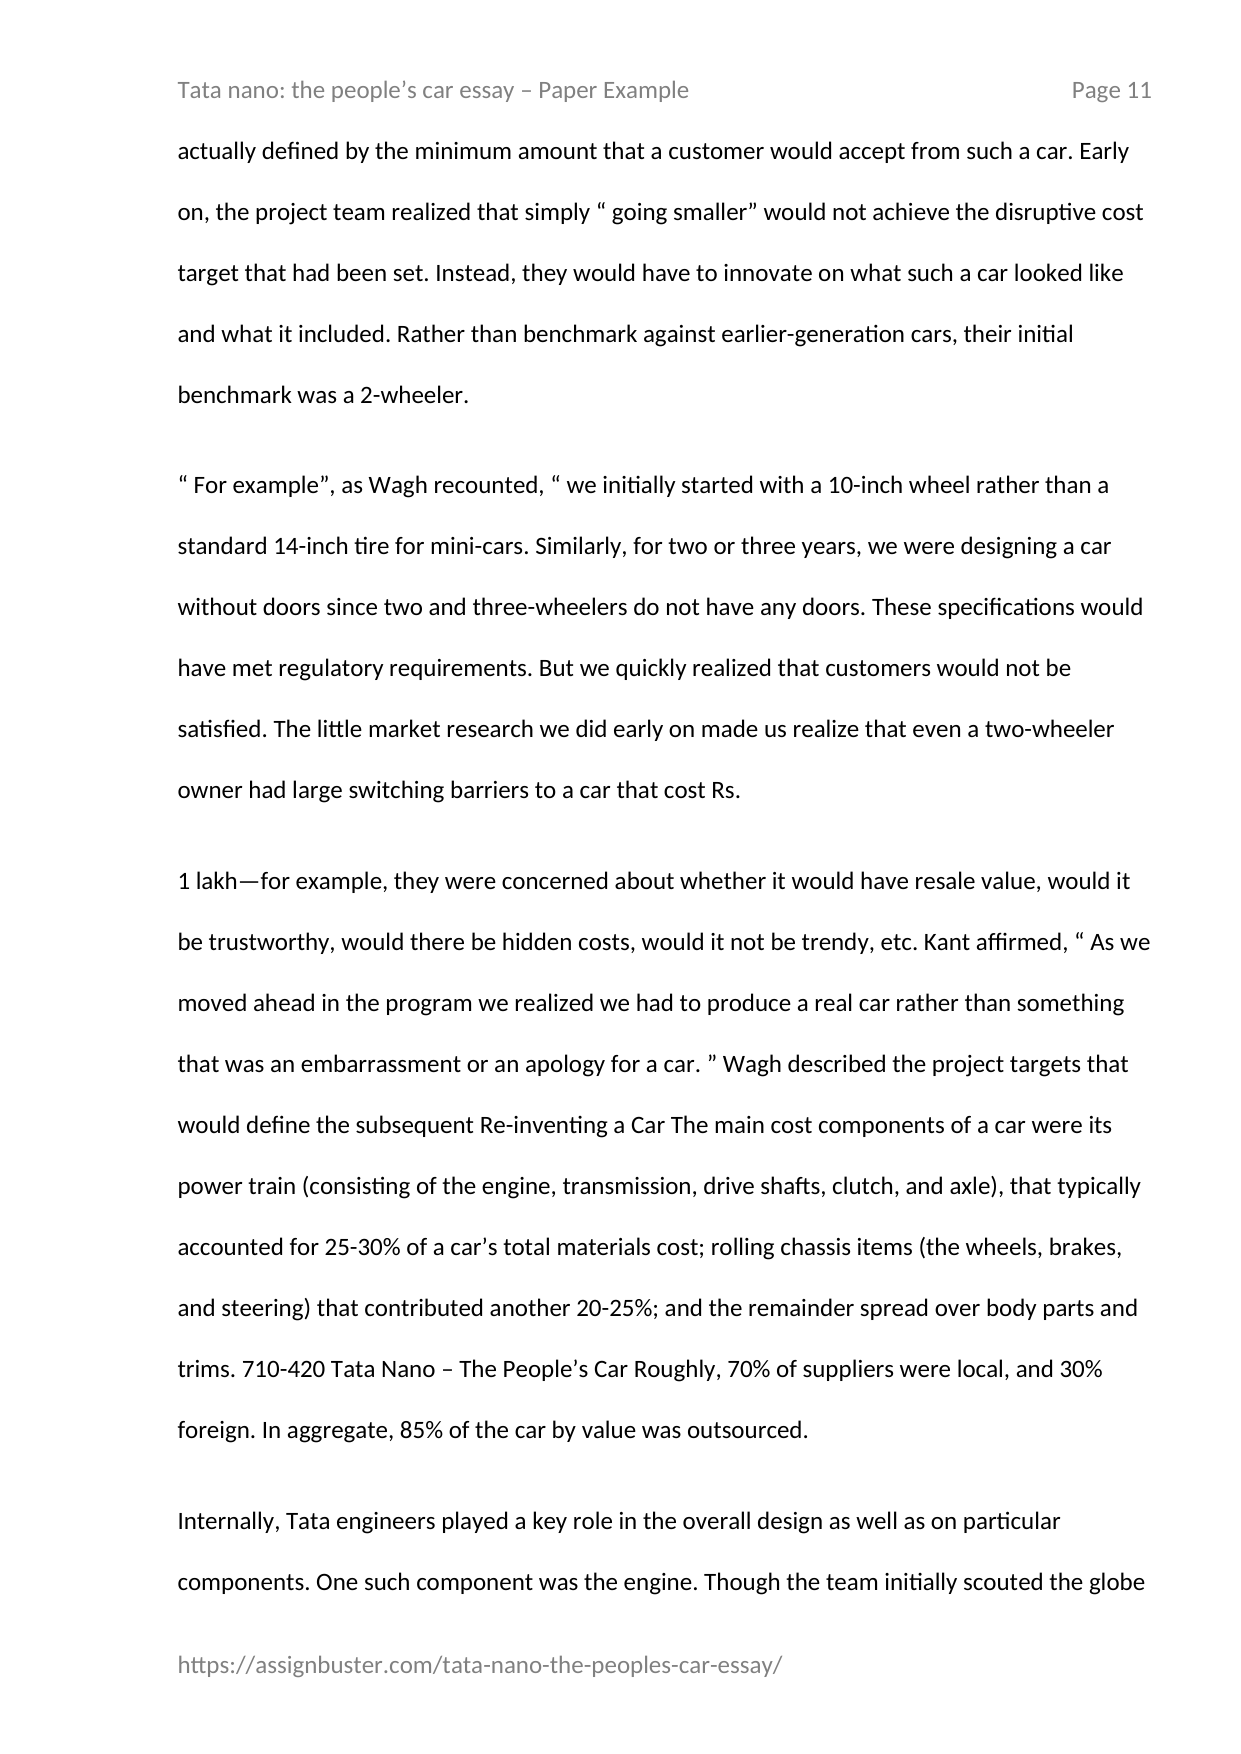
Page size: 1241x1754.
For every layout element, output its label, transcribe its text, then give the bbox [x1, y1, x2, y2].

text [177, 1505, 1152, 1597]
text 1 lakh—for example, they were concerned about whether it would have resale value, would it be trustworthy, would there be hidden costs, would it not be trendy, etc. Kant affirmed, “ As we moved ahead in the program we realized we had to produce a real car rather than something that was an embarrassment or an apology for a car. ” Wagh described the project targets that would define the subsequent Re-inventing a Car The main cost components of a car were its power train (consisting of the engine, transmission, drive shafts, clutch, and axle), that typically accounted for 25-30% of a car’s total materials cost; rolling chassis items (the wheels, brakes, and steering) that contributed another 20-25%; and the remainder spread over body parts and trims. 710-420 Tata Nano – The People’s Car Roughly, 70% of suppliers were local, and 30% foreign. In aggregate, 85% of the car by value was outsourced. [177, 865, 1152, 1445]
text “ For example”, as Wagh recounted, “ we initially started with a 10-inch wheel rather than a standard 14-inch tire for mini-cars. Similarly, for two or three years, we were designing a car without doors since two and three-wheelers do not have any doors. These specifications would have met regulatory requirements. But we quickly realized that customers would not be satisfied. The little market research we did early on made us realize that even a two-wheeler owner had large switching barriers to a car that cost Rs. [177, 469, 1152, 805]
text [177, 135, 1152, 409]
